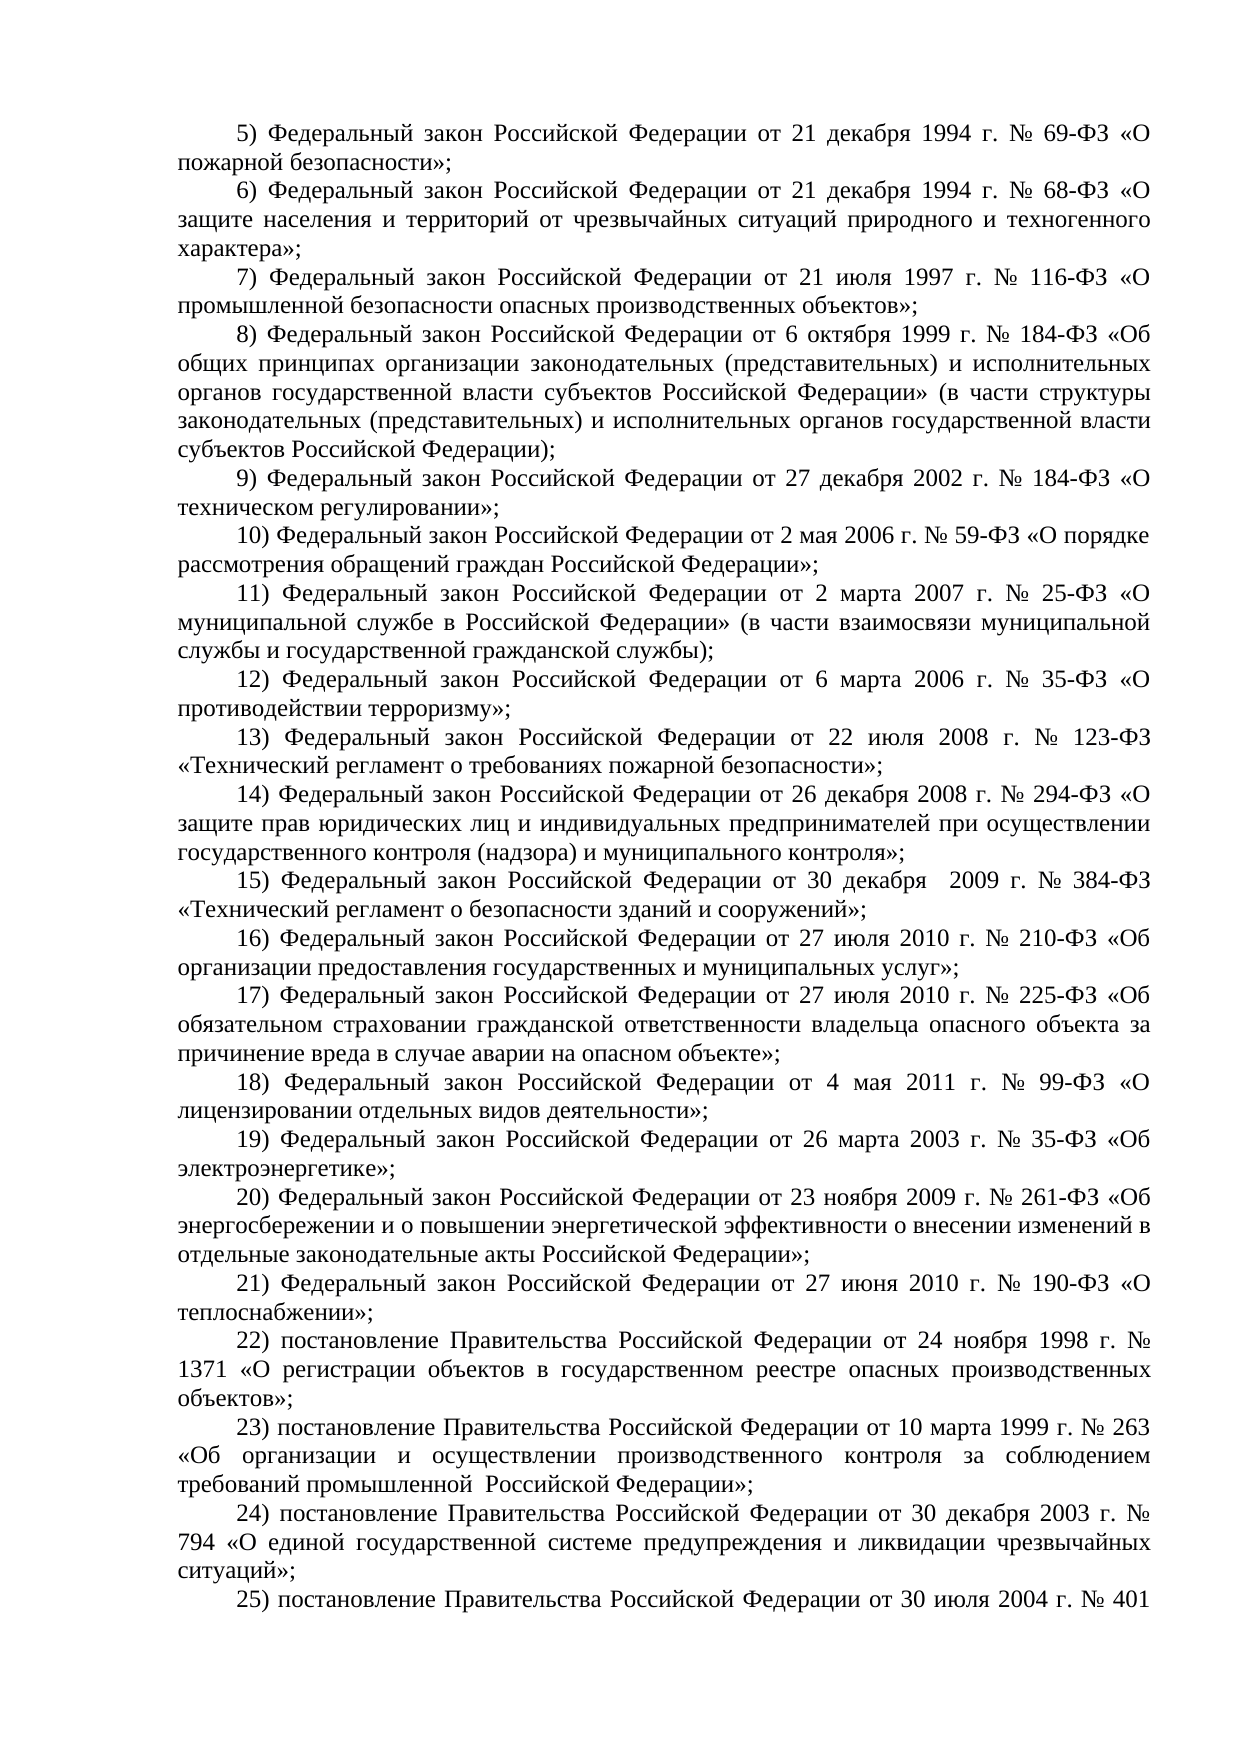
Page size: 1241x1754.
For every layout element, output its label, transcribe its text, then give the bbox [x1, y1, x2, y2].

text 12) Федеральный закон Российской Федерации от 6 марта 2006 г. № 35-ФЗ «О противодействии терроризму»; [177, 664, 1152, 722]
text 13) Федеральный закон Российской Федерации от 22 июля 2008 г. № 123-ФЗ «Технический регламент о требованиях пожарной безопасности»; [177, 722, 1152, 779]
text 21) Федеральный закон Российской Федерации от 27 июня 2010 г. № 190-ФЗ «О теплоснабжении»; [177, 1268, 1152, 1326]
text 6) Федеральный закон Российской Федерации от 21 декабря 1994 г. № 68-ФЗ «О защите населения и территорий от чрезвычайных ситуаций природного и техногенного характера»; [177, 176, 1152, 262]
text 11) Федеральный закон Российской Федерации от 2 марта 2007 г. № 25-ФЗ «О муниципальной службе в Российской Федерации» (в части взаимосвязи муниципальной службы и государственной гражданской службы); [177, 578, 1152, 664]
text 5) Федеральный закон Российской Федерации от 21 декабря 1994 г. № 69-ФЗ «О пожарной безопасности»; [177, 118, 1152, 176]
text 20) Федеральный закон Российской Федерации от 23 ноября 2009 г. № 261-ФЗ «Об энергосбережении и о повышении энергетической эффективности о внесении изменений в отдельные законодательные акты Российской Федерации»; [177, 1182, 1152, 1268]
text 24) постановление Правительства Российской Федерации от 30 декабря 2003 г. № 794 «О единой государственной системе предупреждения и ликвидации чрезвычайных ситуаций»; [177, 1498, 1152, 1584]
text 18) Федеральный закон Российской Федерации от 4 мая 2011 г. № 99-ФЗ «О лицензировании отдельных видов деятельности»; [177, 1067, 1152, 1124]
text 14) Федеральный закон Российской Федерации от 26 декабря 2008 г. № 294-ФЗ «О защите прав юридических лиц и индивидуальных предпринимателей при осуществлении государственного контроля (надзора) и муниципального контроля»; [177, 779, 1152, 866]
text 15) Федеральный закон Российской Федерации от 30 декабря 2009 г. № 384-ФЗ «Технический регламент о безопасности зданий и сооружений»; [177, 866, 1152, 923]
text 8) Федеральный закон Российской Федерации от 6 октября 1999 г. № 184-ФЗ «Об общих принципах организации законодательных (представительных) и исполнительных органов государственной власти субъектов Российской Федерации» (в части структуры законодательных (представительных) и исполнительных органов государственной власти субъектов Российской Федерации); [177, 319, 1152, 463]
text 9) Федеральный закон Российской Федерации от 27 декабря 2002 г. № 184-ФЗ «О техническом регулировании»; [177, 463, 1152, 521]
text 23) постановление Правительства Российской Федерации от 10 марта 1999 г. № 263 «Об организации и осуществлении производственного контроля за соблюдением требований промышленной Российской Федерации»; [177, 1412, 1152, 1498]
text 16) Федеральный закон Российской Федерации от 27 июля 2010 г. № 210-ФЗ «Об организации предоставления государственных и муниципальных услуг»; [177, 923, 1152, 981]
text 22) постановление Правительства Российской Федерации от 24 ноября 1998 г. № 1371 «О регистрации объектов в государственном реестре опасных производственных объектов»; [177, 1326, 1152, 1412]
text 19) Федеральный закон Российской Федерации от 26 марта 2003 г. № 35-ФЗ «Об электроэнергетике»; [177, 1124, 1152, 1182]
text 17) Федеральный закон Российской Федерации от 27 июля 2010 г. № 225-ФЗ «Об обязательном страховании гражданской ответственности владельца опасного объекта за причинение вреда в случае аварии на опасном объекте»; [177, 981, 1152, 1067]
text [177, 1584, 1152, 1613]
text 10) Федеральный закон Российской Федерации от 2 мая 2006 г. № 59-ФЗ «О порядке рассмотрения обращений граждан Российской Федерации»; [177, 521, 1152, 578]
text 7) Федеральный закон Российской Федерации от 21 июля 1997 г. № 116-ФЗ «О промышленной безопасности опасных производственных объектов»; [177, 262, 1152, 319]
